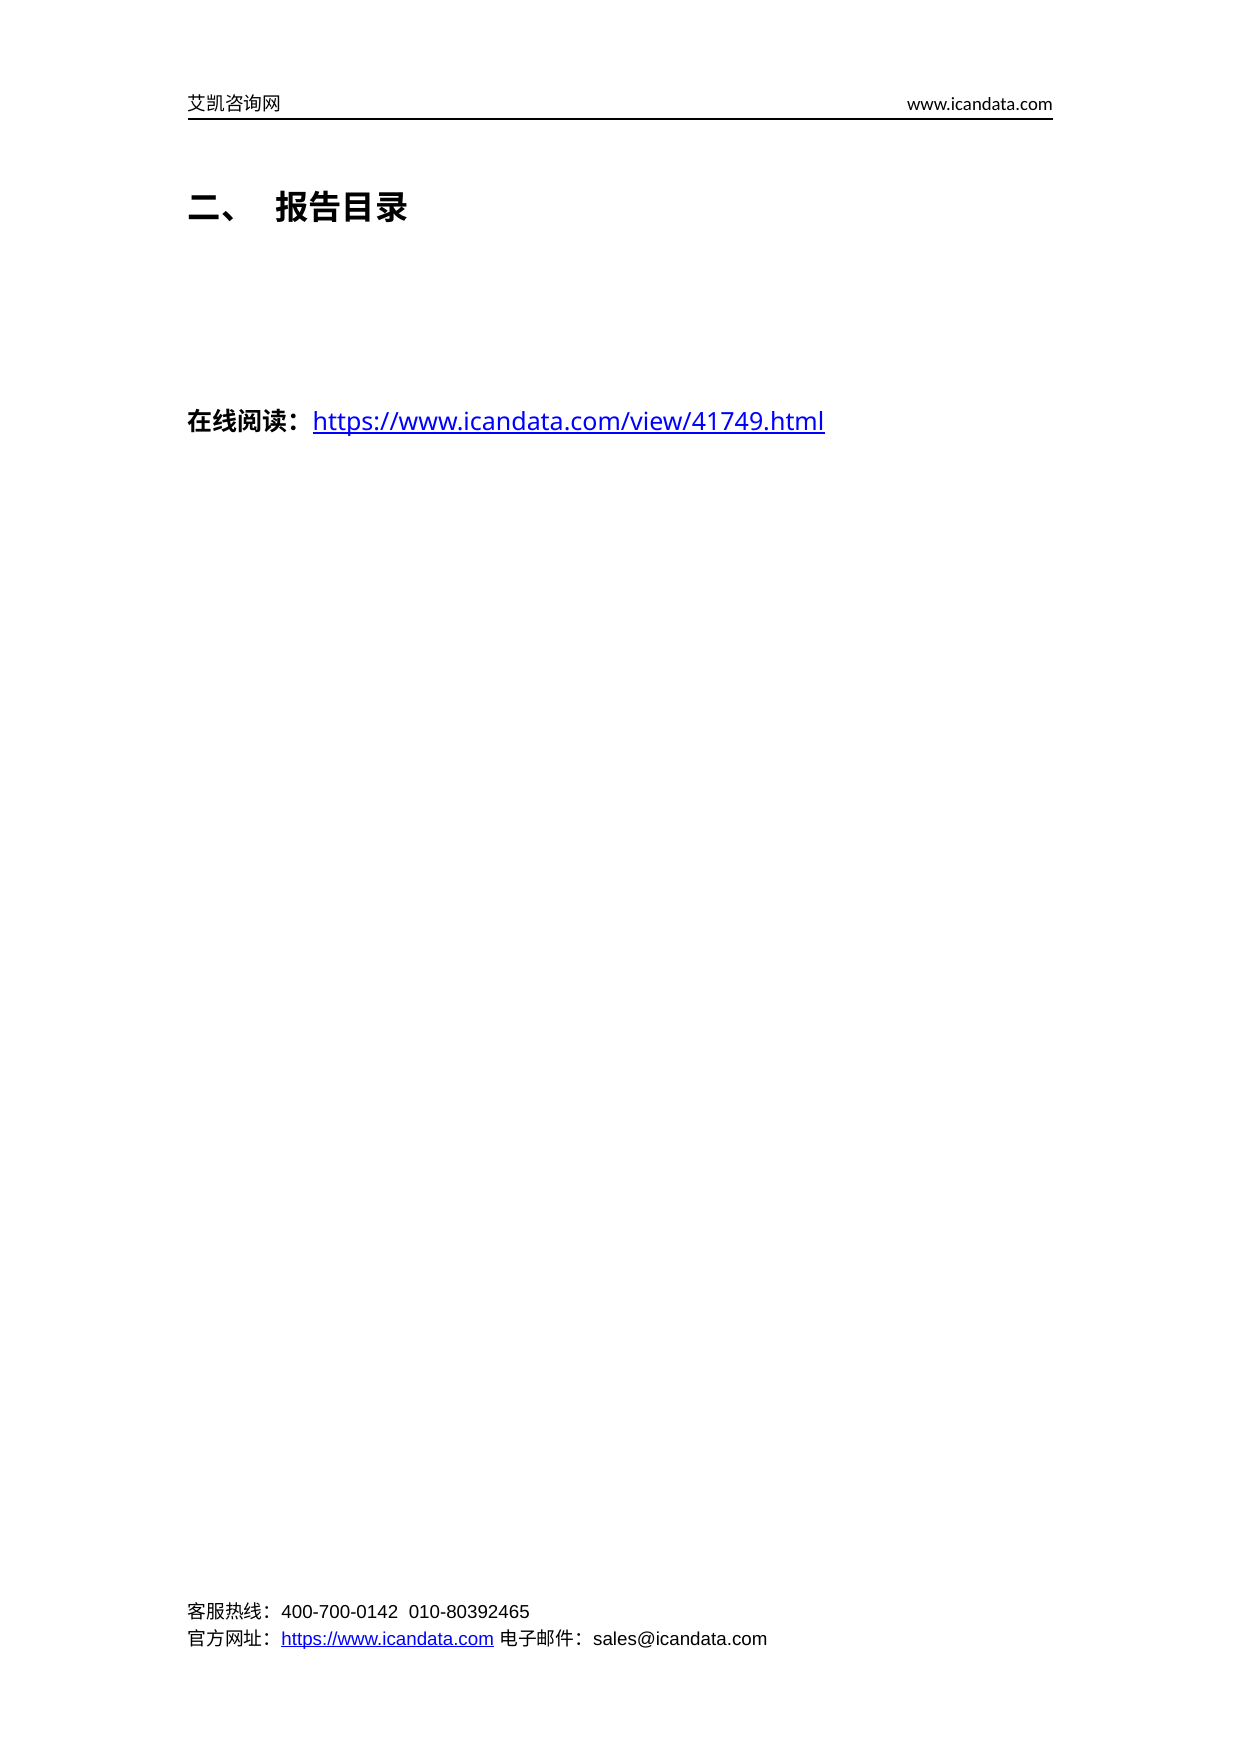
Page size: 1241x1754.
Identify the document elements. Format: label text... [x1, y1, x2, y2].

subtitle 报告目录 [187, 172, 1053, 237]
text 在线阅读：https://www.icandata.com/view/41749.html [187, 387, 1053, 452]
